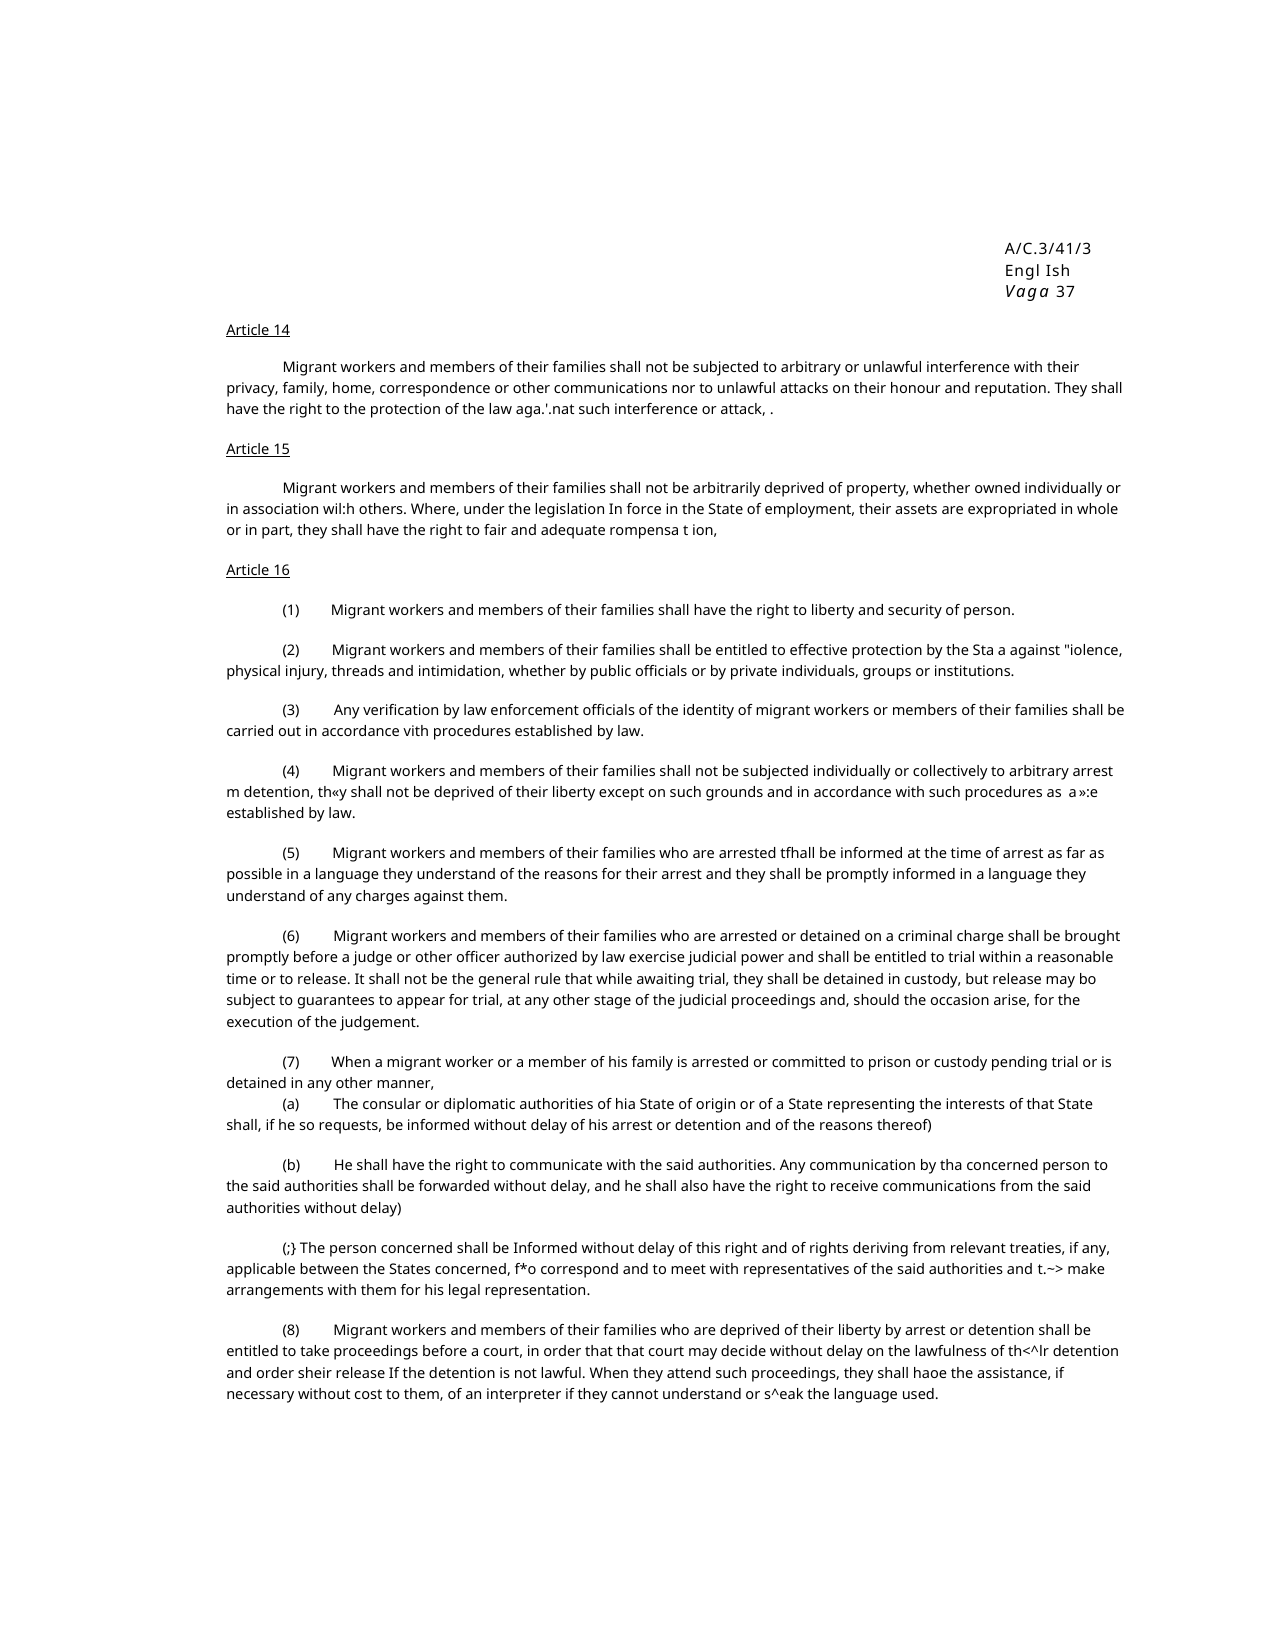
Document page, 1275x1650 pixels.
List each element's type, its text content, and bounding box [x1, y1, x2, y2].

list Any verification by law enforcement officials of the identity of migrant workers or members of their families shall be carried out in accordance vith procedures established by law. [226, 699, 1127, 741]
text Article 15 [226, 443, 1133, 457]
list Migrant workers and members of their families who are arrested or detained on a criminal charge shall be brought promptly before a judge or other officer authorized by law exercise judicial power and shall be entitled to trial within a reasonable time or to release. It shall not be the general rule that while awaiting trial, they shall be detained in custody, but release may bo subject to guarantees to appear for trial, at any other stage of the judicial proceedings and, should the occasion arise, for the execution of the judgement. [226, 924, 1127, 1032]
text Migrant workers and members of their families shall not be subjected to arbitrary or unlawful interference with their privacy, family, home, correspondence or other communications nor to unlawful attacks on their honour and reputation. They shall have the right to the protection of the law aga.'.nat such interference or attack, . [226, 356, 1127, 419]
list The consular or diplomatic authorities of hia State of origin or of a State representing the interests of that State shall, if he so requests, be informed without delay of his arrest or detention and of the reasons thereof) [226, 1093, 1131, 1135]
list Migrant workers and members of their families shall not be subjected individually or collectively to arbitrary arrest m detention, th«y shall not be deprived of their liberty except on such grounds and in accordance with such procedures as a»:e established by law. [226, 760, 1127, 823]
list Migrant workers and members of their families shall be entitled to effective protection by the Sta a against "iolence, physical injury, threads and intimidation, whether by public officials or by private individuals, groups or institutions. [226, 638, 1127, 680]
list Migrant workers and members of their families shall have the right to liberty and security of person. [226, 598, 1127, 619]
list Migrant workers and members of their families who are deprived of their liberty by arrest or detention shall be entitled to take proceedings before a court, in order that that court may decide without delay on the lawfulness of th<^lr detention and order sheir release If the detention is not lawful. When they attend such proceedings, they shall haoe the assistance, if necessary without cost to them, of an interpreter if they cannot understand or s^eak the language used. [226, 1318, 1131, 1404]
list When a migrant worker or a member of his family is arrested or committed to prison or custody pending trial or is detained in any other manner, [226, 1051, 1127, 1093]
text Migrant workers and members of their families shall not be arbitrarily deprived of property, whether owned individually or in association wil:h others. Where, under the legislation In force in the State of employment, their assets are expropriated in whole or in part, they shall have the right to fair and adequate rompensa t ion, [226, 477, 1127, 540]
text Article 14 [226, 323, 1133, 338]
list He shall have the right to communicate with the said authorities. Any communication by tha concerned person to the said authorities shall be forwarded without delay, and he shall also have the right to receive communications from the said authorities without delay) [226, 1153, 1131, 1218]
list Migrant workers and members of their families who are arrested tfhall be informed at the time of arrest as far as possible in a language they understand of the reasons for their arrest and they shall be promptly informed in a language they understand of any charges against them. [226, 841, 1127, 906]
text (;} The person concerned shall be Informed without delay of this right and of rights deriving from relevant treaties, if any, applicable between the States concerned, f*o correspond and to meet with representatives of the said authorities and t.~> make arrangements with them for his legal representation. [226, 1237, 1131, 1300]
text Article 16 [226, 564, 1133, 578]
